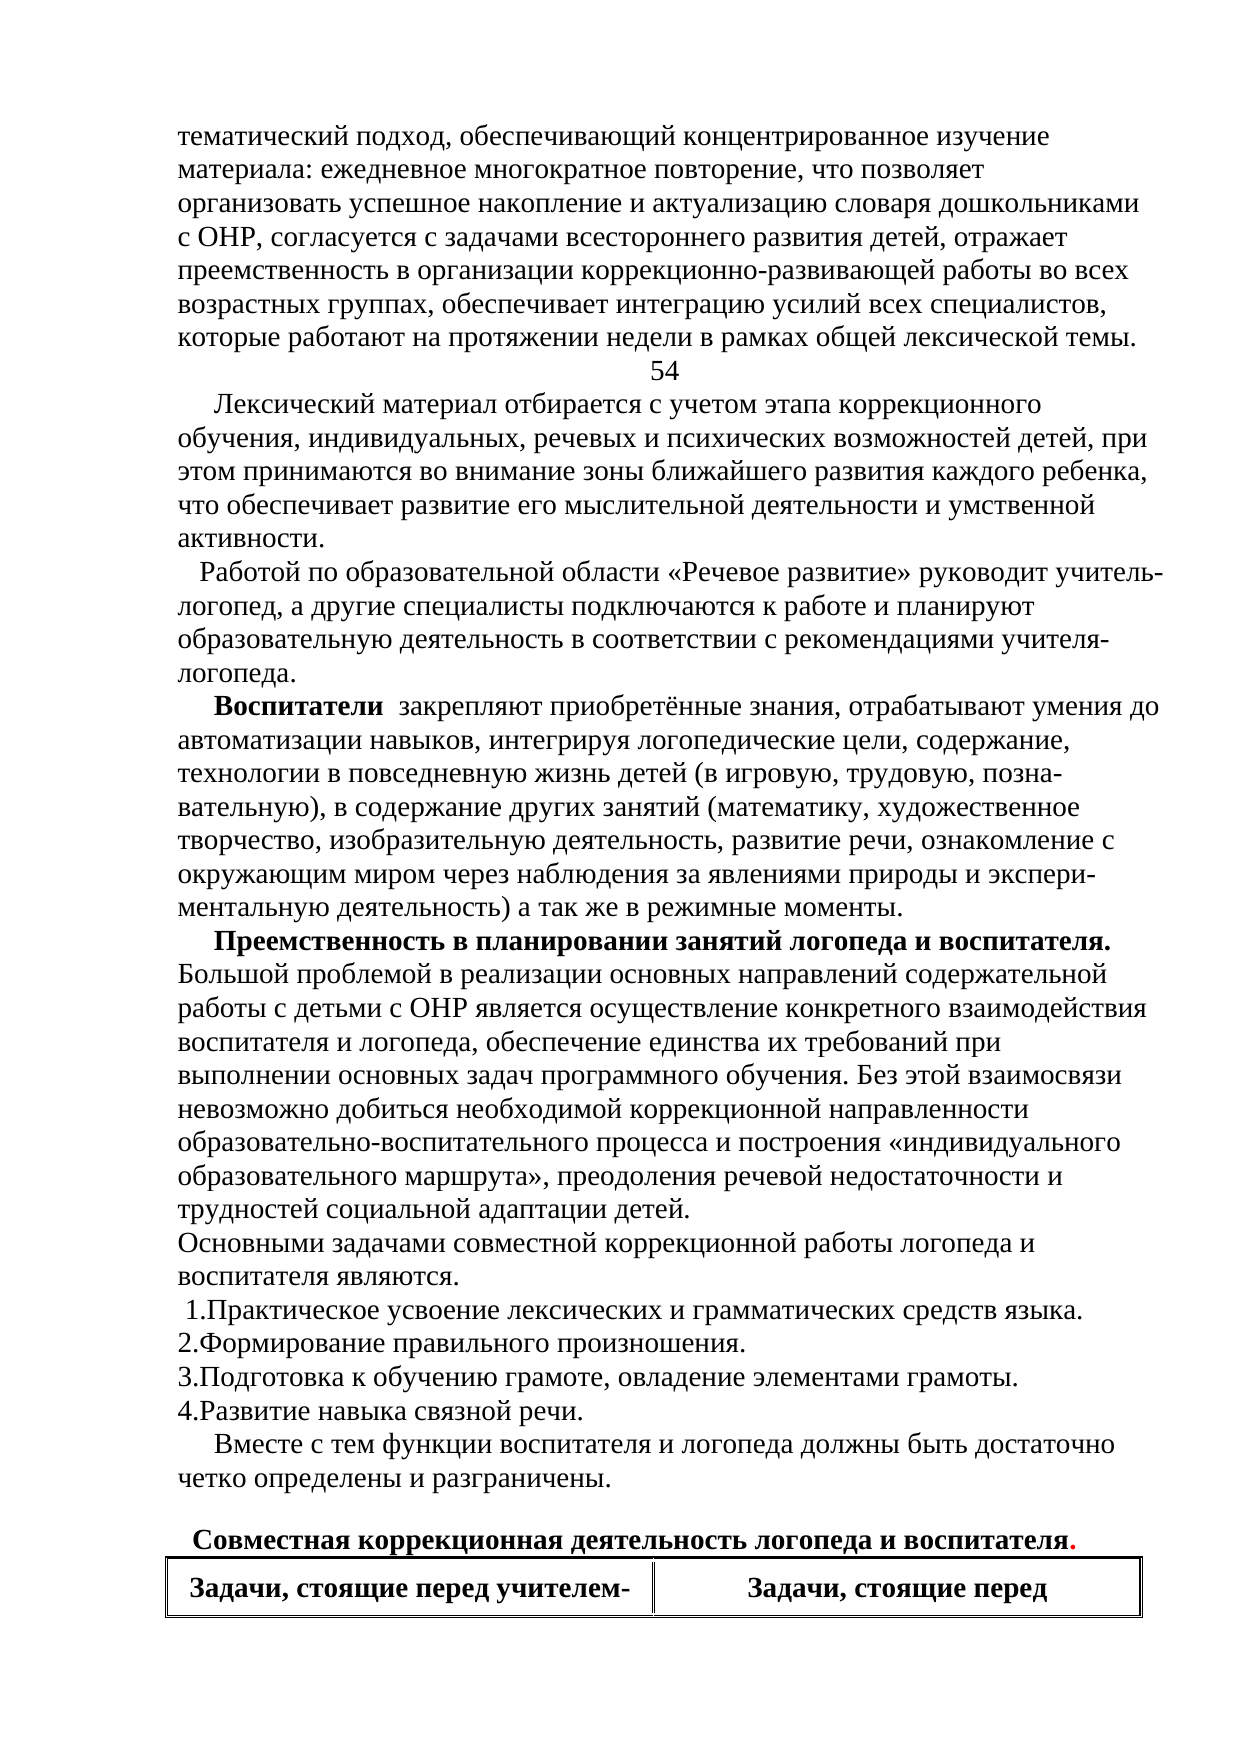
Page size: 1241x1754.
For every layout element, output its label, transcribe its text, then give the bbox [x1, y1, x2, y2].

text 4.Развитие навыка связной речи. [177, 1393, 1152, 1426]
text 1.Практическое усвоение лексических и грамматических средств языка. [177, 1292, 1152, 1326]
text 2.Формирование правильного произношения. [177, 1326, 1152, 1359]
text Большой проблемой в реализации основных направлений содержательной работы с детьми с ОНР является осуществление конкретного взаимодействия воспитателя и логопеда, обеспечение единства их требований при выполнении основных задач программного обучения. Без этой взаимосвязи невозможно добиться необходимой коррекционной направленности образовательно-воспитательного процесса и построения «индивидуального образовательного маршрута», преодоления речевой недостаточности и трудностей социальной адаптации детей. [691, 957, 1152, 1225]
text Воспитатели закрепляют приобретённые знания, отрабатывают умения до автоматизации навыков, интегрируя логопедические цели, содержание, технологии в повседневную жизнь детей (в игровую, трудовую, позна-вательную), в содержание других занятий (математику, художественное творчество, изобразительную деятельность, развитие речи, ознакомление с окружающим миром через наблюдения за явлениями природы и экспери-ментальную деятельность) а так же в режимные моменты. Преемственность в планировании занятий логопеда и воспитателя. [177, 688, 1210, 957]
text Лексический материал отбирается с учетом этапа коррекционного обучения, индивидуальных, речевых и психических возможностей детей, при этом принимаются во внимание зоны ближайшего развития каждого ребенка, что обеспечивает развитие его мыслительной деятельности и умственной активности. [177, 386, 1152, 554]
text 54 [177, 353, 1152, 386]
text Работой по образовательной области «Речевое развитие» руководит учитель-логопед, а другие специалисты подключаются к работе и планируют образовательную деятельность в соответствии с рекомендациями учителя-логопеда. [177, 554, 1210, 688]
text 3.Подготовка к обучению грамоте, овладение элементами грамоты. [177, 1359, 1152, 1393]
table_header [168, 1559, 653, 1615]
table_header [654, 1559, 1139, 1615]
text Вместе с тем функции воспитателя и логопеда должны быть достаточно четко определены и разграничены. [177, 1426, 1152, 1493]
text Основными задачами совместной коррекционной работы логопеда и воспитателя являются. [177, 1225, 1152, 1292]
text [177, 118, 1152, 353]
text Совместная коррекционная деятельность логопеда и воспитателя. [177, 1522, 1152, 1556]
